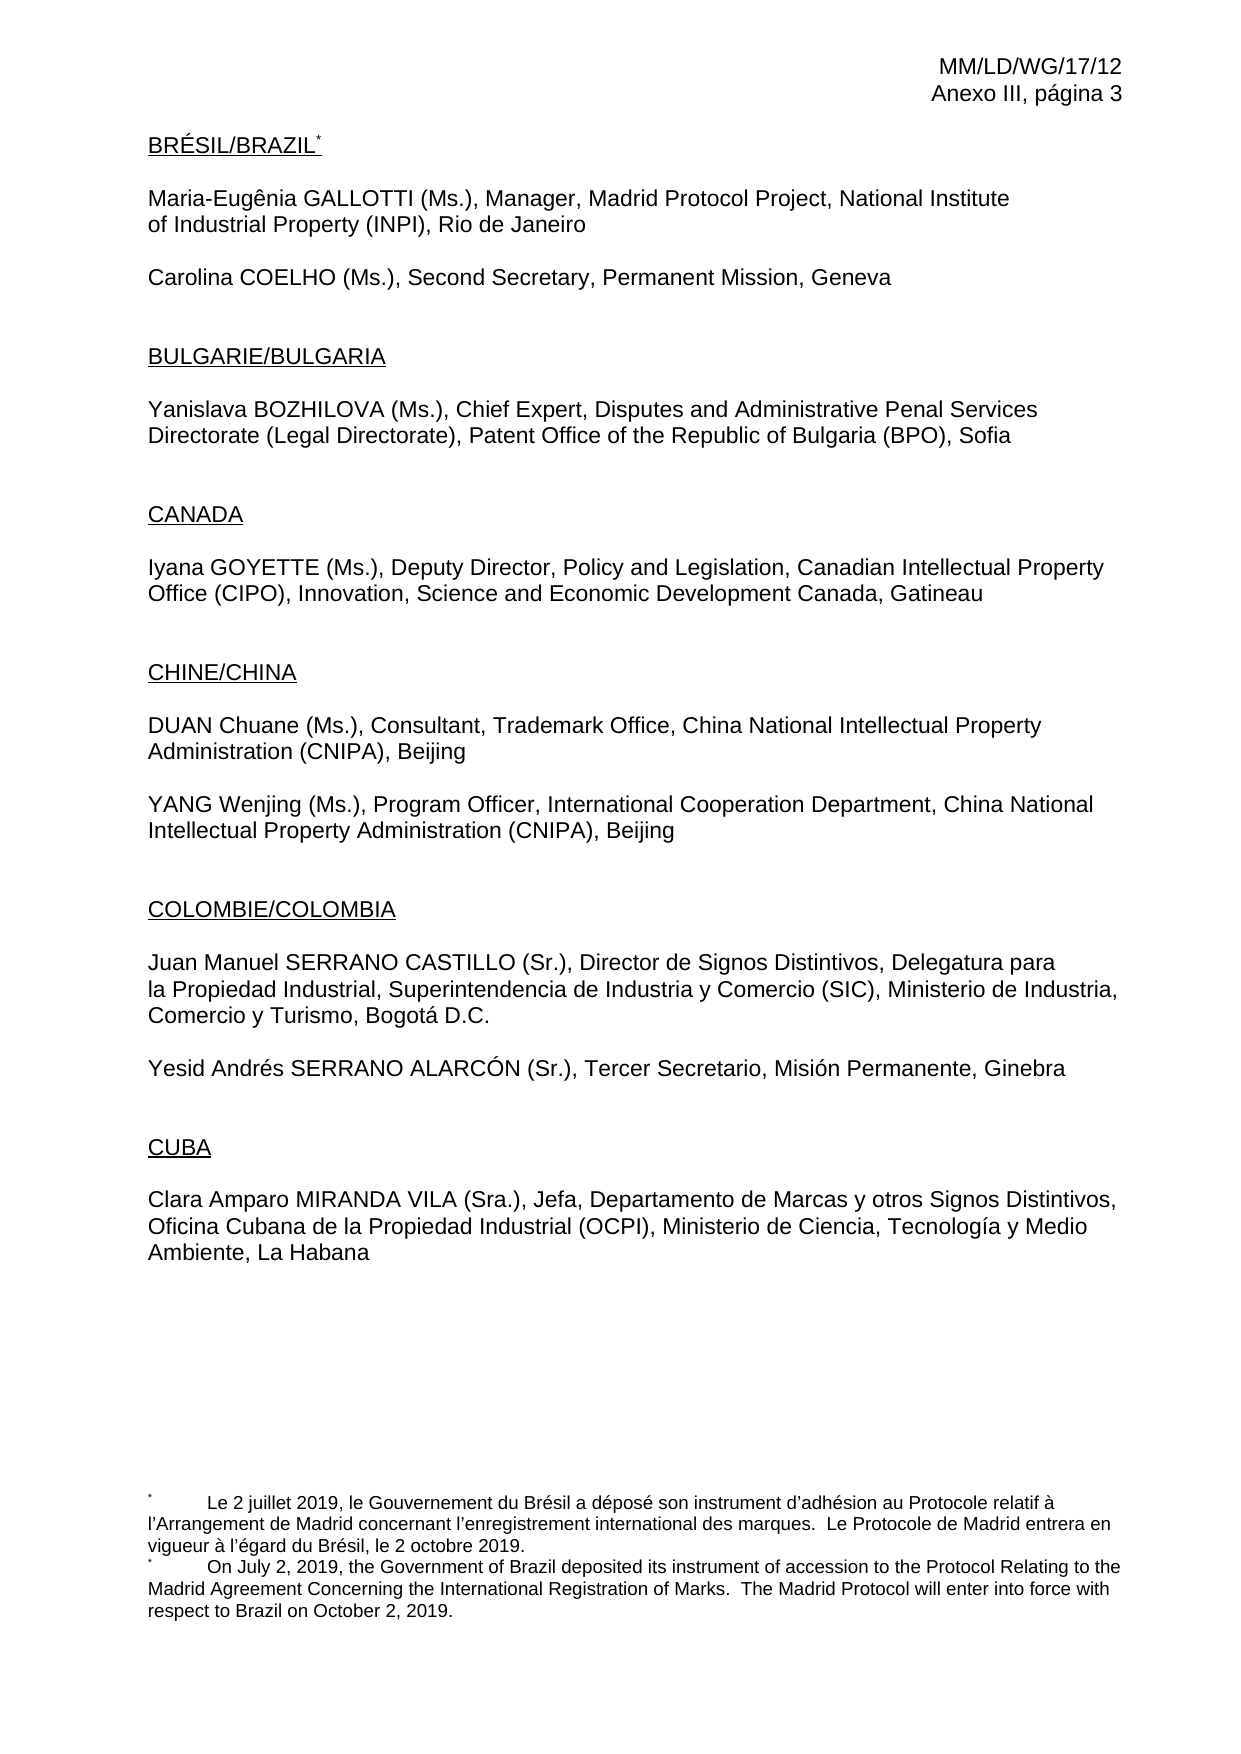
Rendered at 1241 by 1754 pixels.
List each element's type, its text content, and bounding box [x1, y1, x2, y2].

text Clara Amparo MIRANDA VILA (Sra.), Jefa, Departamento de Marcas y otros Signos Distintivos, Oficina Cubana de la Propiedad Industrial (OCPI), Ministerio de Ciencia, Tecnología y Medio Ambiente, La Habana [148, 1186, 1122, 1265]
text CHINE/CHINA [148, 659, 1122, 686]
text Yesid Andrés SERRANO ALARCÓN (Sr.), Tercer Secretario, Misión Permanente, Ginebra [148, 1054, 1122, 1081]
text Iyana GOYETTE (Ms.), Deputy Director, Policy and Legislation, Canadian Intellectual Property Office (CIPO), Innovation, Science and Economic Development Canada, Gatineau [148, 554, 1122, 607]
text COLOMBIE/COLOMBIA [148, 896, 1122, 923]
text Juan Manuel SERRANO CASTILLO (Sr.), Director de Signos Distintivos, Delegatura para la Propiedad Industrial, Superintendencia de Industria y Comercio (SIC), Ministerio de Industria, Comercio y Turismo, Bogotá D.C. [148, 949, 1122, 1028]
text CUBA [148, 1134, 1122, 1160]
text DUAN Chuane (Ms.), Consultant, Trademark Office, China National Intellectual Property Administration (CNIPA), Beijing [148, 712, 1122, 765]
text Carolina COELHO (Ms.), Second Secretary, Permanent Mission, Geneva [148, 264, 1122, 290]
text Yanislava BOZHILOVA (Ms.), Chief Expert, Disputes and Administrative Penal Services Directorate (Legal Directorate), Patent Office of the Republic of Bulgaria (BPO), Sofia [148, 396, 1122, 448]
text Maria-Eugênia GALLOTTI (Ms.), Manager, Madrid Protocol Project, National Institute of Industrial Property (INPI), Rio de Janeiro [148, 185, 1122, 238]
text BULGARIE/BULGARIA [148, 343, 1122, 369]
text BRÉSIL/BRAZIL [148, 132, 1122, 158]
text CANADA [148, 501, 1122, 527]
text YANG Wenjing (Ms.), Program Officer, International Cooperation Department, China National Intellectual Property Administration (CNIPA), Beijing [148, 791, 1122, 844]
